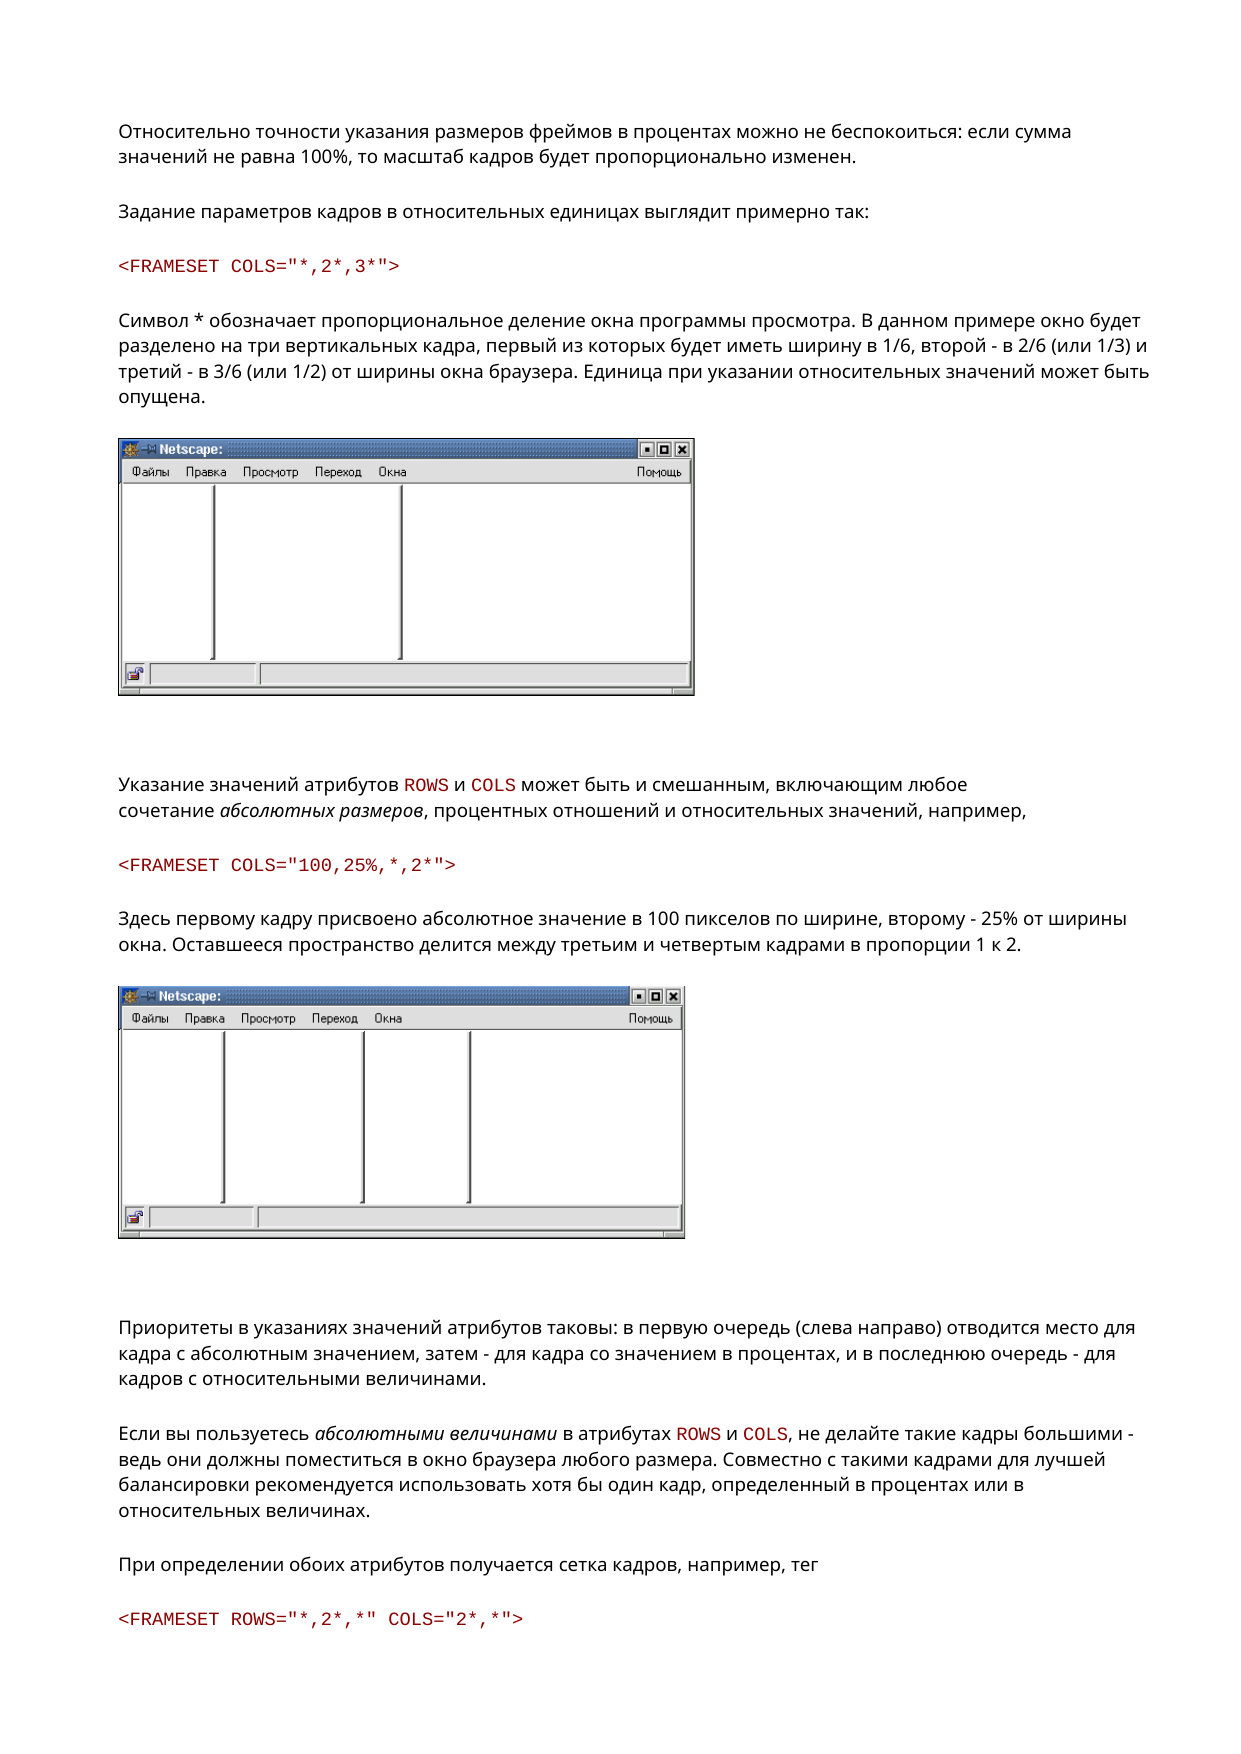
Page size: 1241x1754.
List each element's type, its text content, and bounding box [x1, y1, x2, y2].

text <FRAMESET ROWS="*,2*,*" COLS="2*,*"> [118, 1606, 1152, 1631]
text Относительно точности указания размеров фреймов в процентах можно не беспокоиться: если сумма значений не равна 100%, то масштаб кадров будет пропорционально изменен. [118, 118, 1152, 169]
text <FRAMESET COLS="100,25%,*,2*"> [118, 852, 1152, 877]
text Здесь первому кадру присвоено абсолютное значение в 100 пикселов по ширине, второму - 25% от ширины окна. Оставшееся пространство делится между третьим и четвертым кадрами в пропорции 1 к 2. [118, 906, 1152, 957]
picture [118, 438, 695, 696]
text Указание значений атрибутов ROWS и COLS может быть и смешанным, включающим любое сочетание абсолютных размеров, процентных отношений и относительных значений, например, [118, 771, 1152, 822]
picture [118, 986, 686, 1239]
text Символ * обозначает пропорциональное деление окна программы просмотра. В данном примере окно будет разделено на три вертикальных кадра, первый из которых будет иметь ширину в 1/6, второй - в 2/6 (или 1/3) и третий - в 3/6 (или 1/2) от ширины окна браузера. Единица при указании относительных значений может быть опущена. [118, 307, 1152, 409]
text Если вы пользуетесь абсолютными величинами в атрибутах ROWS и COLS, не делайте такие кадры большими - ведь они должны поместиться в окно браузера любого размера. Совместно с такими кадрами для лучшей балансировки рекомендуется использовать хотя бы один кадр, определенный в процентах или в относительных величинах. [118, 1420, 1152, 1522]
text При определении обоих атрибутов получается сетка кадров, например, тег [118, 1552, 1152, 1577]
text <FRAMESET COLS="*,2*,3*"> [118, 253, 1152, 278]
text Приоритеты в указаниях значений атрибутов таковы: в первую очередь (слева направо) отводится место для кадра с абсолютным значением, затем - для кадра со значением в процентах, и в последнюю очередь - для кадров с относительными величинами. [118, 1314, 1152, 1391]
text Задание параметров кадров в относительных единицах выглядит примерно так: [118, 198, 1152, 224]
